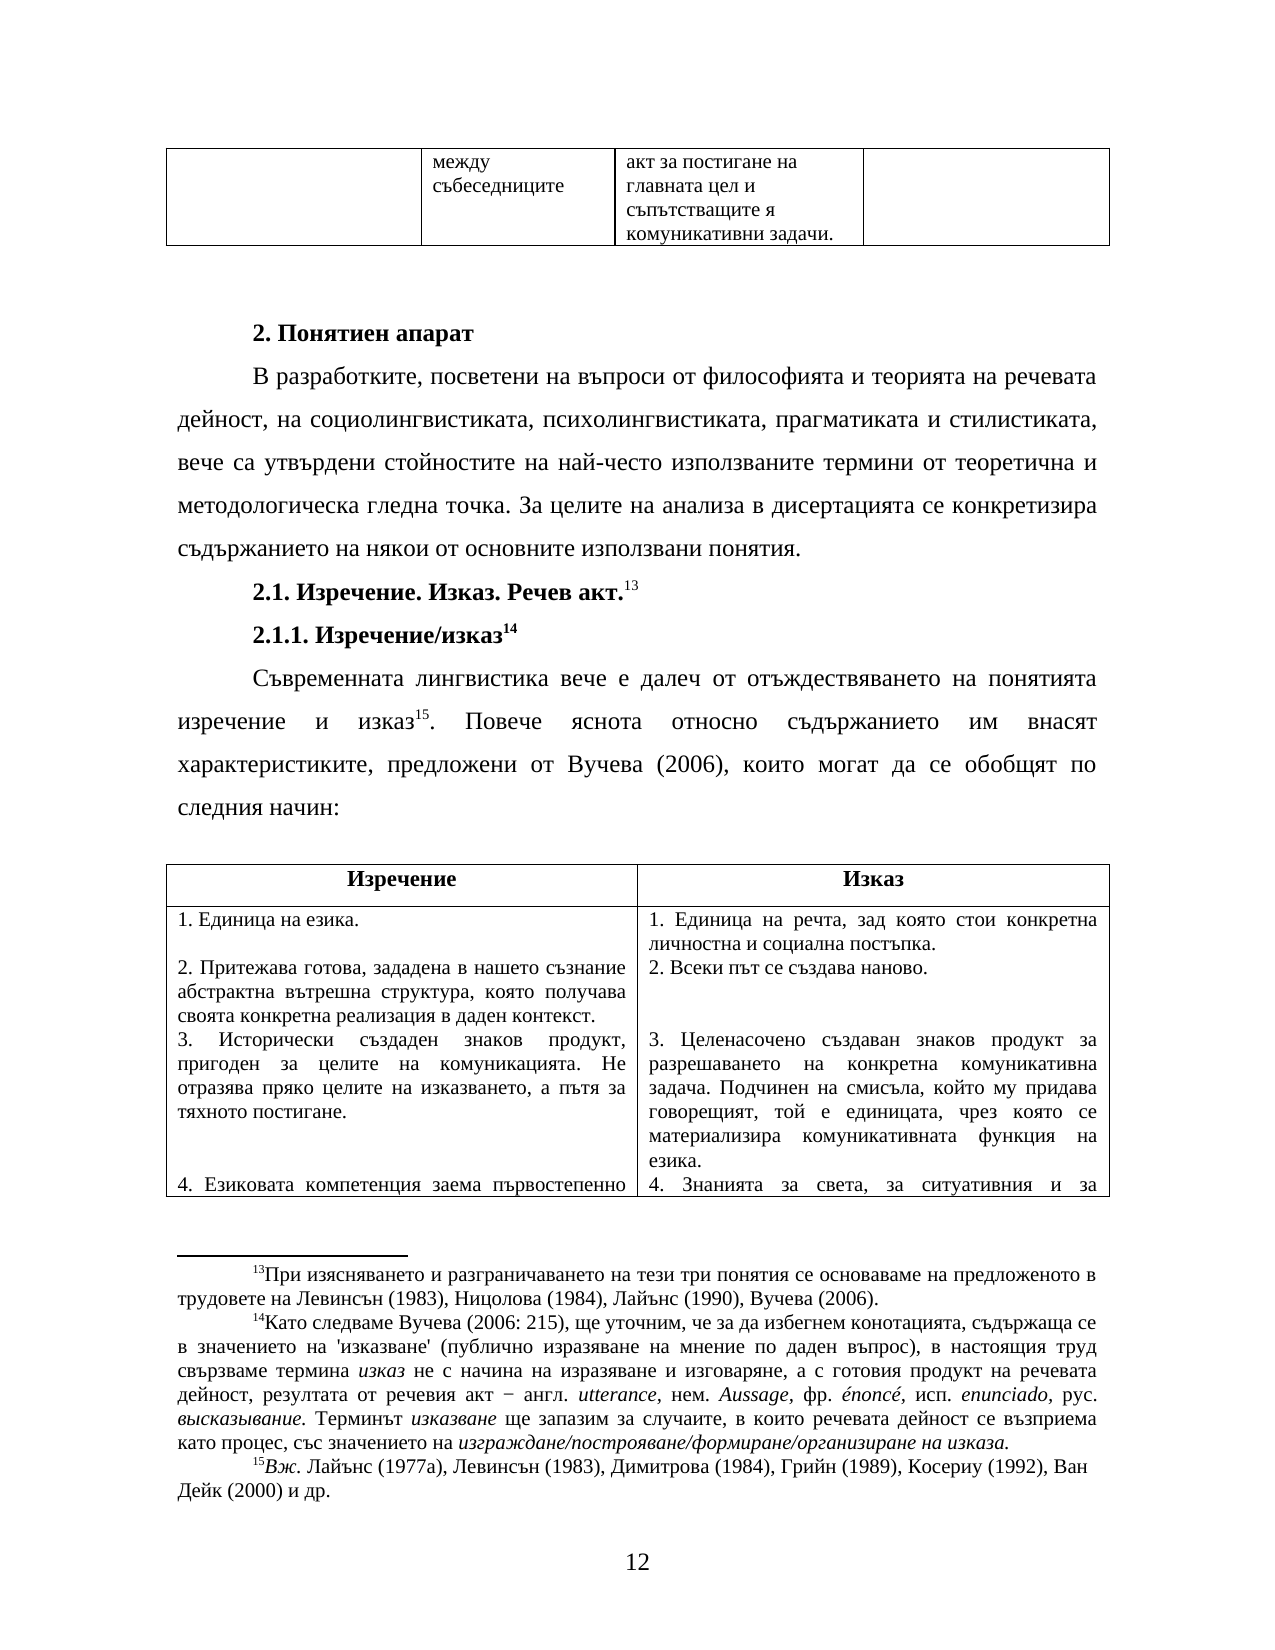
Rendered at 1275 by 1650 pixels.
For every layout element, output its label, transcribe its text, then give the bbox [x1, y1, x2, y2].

text Съвременната лингвистика вече е далеч от отъждествяването на понятията изречение и изказ. Повече яснота относно съдържанието им внасят характеристиките, предложени от Вучева (2006), които могат да се обобщят по следния начин: [177, 663, 1098, 821]
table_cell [864, 149, 1109, 245]
table_header Изречение [167, 865, 637, 906]
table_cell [422, 149, 614, 245]
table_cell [616, 149, 863, 245]
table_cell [167, 149, 421, 245]
text 2.1. Изречение. Изказ. Речев акт. [177, 577, 1098, 605]
table_header Изказ [638, 865, 1109, 906]
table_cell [167, 907, 637, 1196]
text 2.1.1. Изречение/изказ [177, 620, 1098, 648]
text 2. Понятиен апарат [177, 318, 1098, 347]
text В разработките, посветени на въпроси от философията и теорията на речевата дейност, на социолингвистиката, психолингвистиката, прагматиката и стилистиката, вече са утвърдени стойностите на най-често използваните термини от теоретична и методологическа гледна точка. За целите на анализа в дисертацията се конкретизира съдържанието на някои от основните използвани понятия. [177, 361, 1098, 562]
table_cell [638, 907, 1109, 1196]
